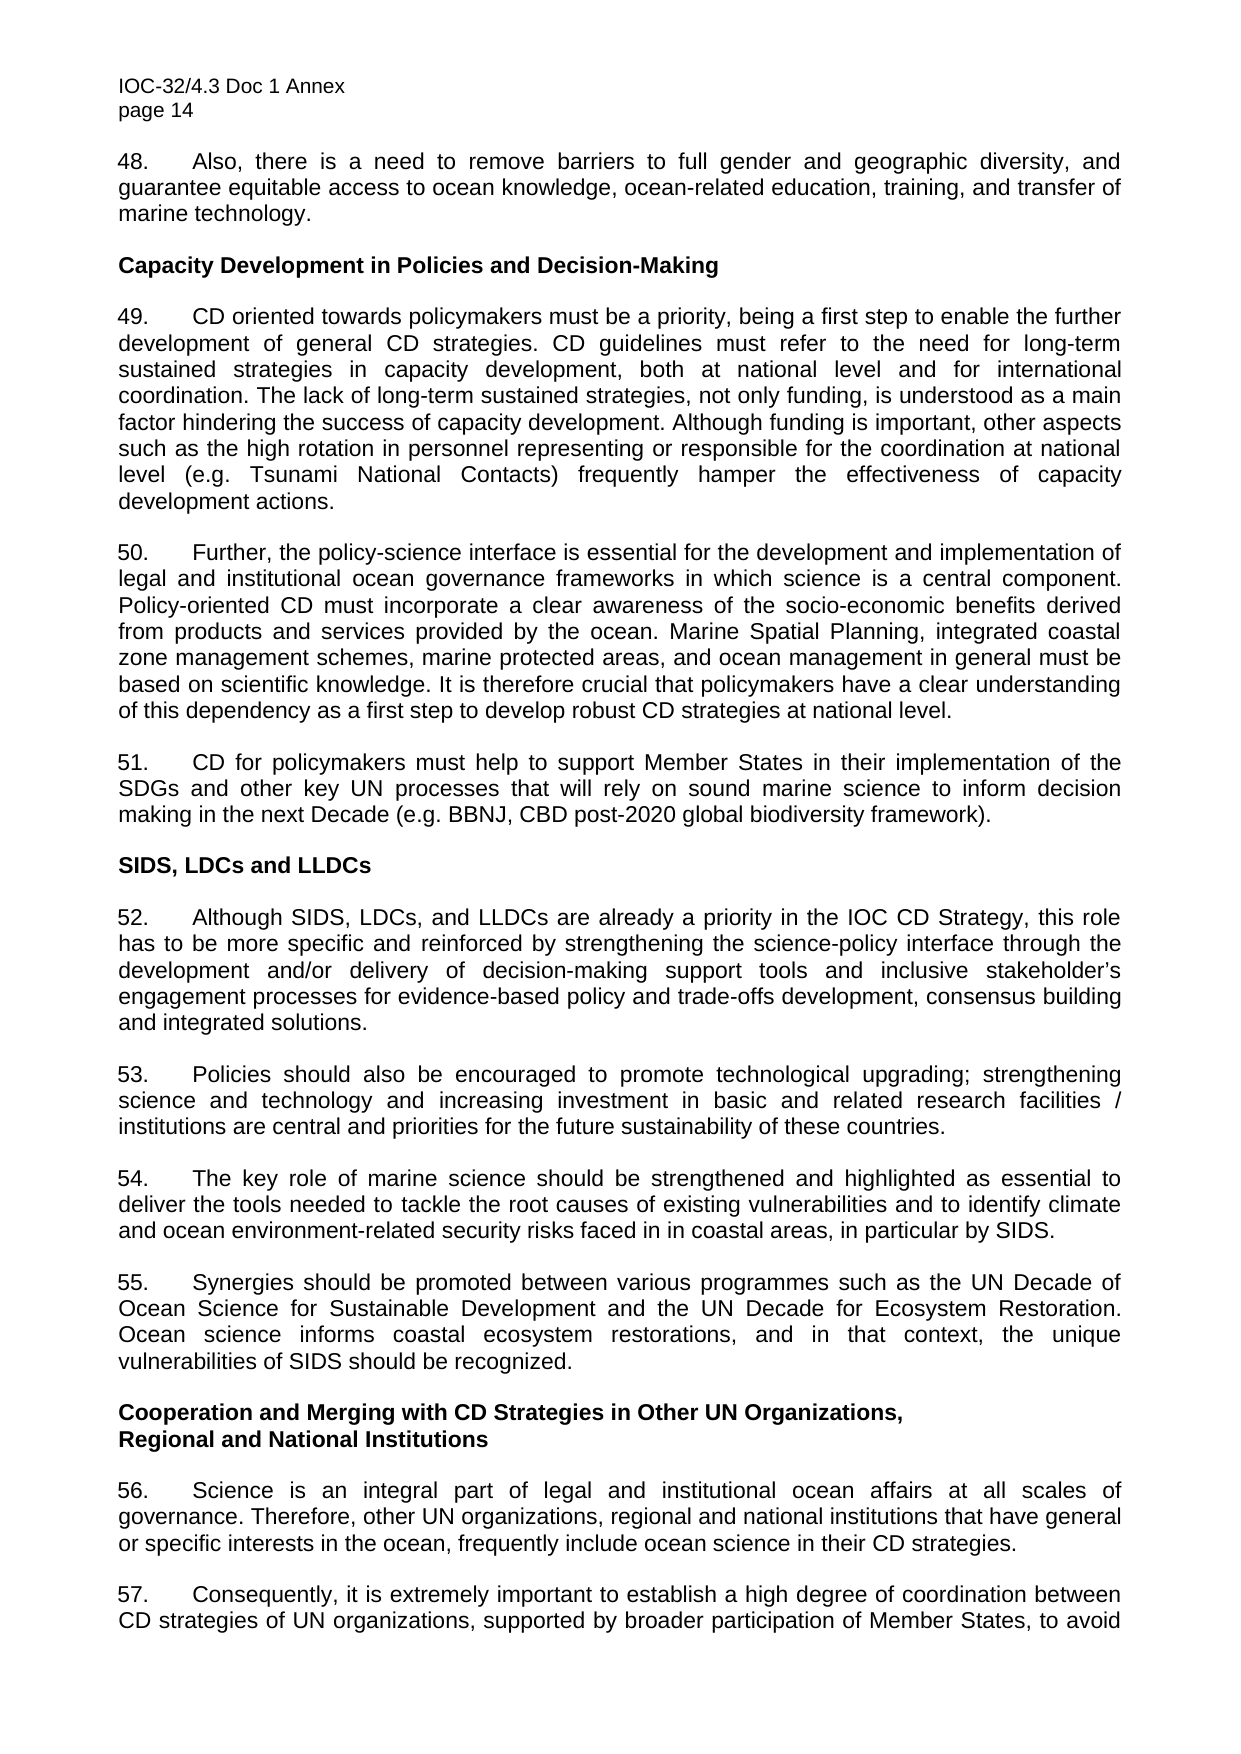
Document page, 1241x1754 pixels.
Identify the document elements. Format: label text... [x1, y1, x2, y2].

text Science is an integral part of legal and institutional ocean affairs at all scales of governance. Therefore, other UN organizations, regional and national institutions that have general or specific interests in the ocean, frequently include ocean science in their CD strategies. [117, 1477, 1122, 1556]
subtitle Capacity Development in Policies and Decision-Making [118, 252, 1122, 278]
text The key role of marine science should be strengthened and highlighted as essential to deliver the tools needed to tackle the root causes of existing vulnerabilities and to identify climate and ocean environment-related security risks faced in in coastal areas, in particular by SIDS. [117, 1165, 1122, 1244]
text Also, there is a need to remove barriers to full gender and geographic diversity, and guarantee equitable access to ocean knowledge, ocean-related education, training, and transfer of marine technology. [117, 148, 1122, 227]
subtitle SIDS, LDCs and LLDCs [118, 852, 1122, 879]
text Although SIDS, LDCs, and LLDCs are already a priority in the IOC CD Strategy, this role has to be more specific and reinforced by strengthening the science-policy interface through the development and/or delivery of decision-making support tools and inclusive stakeholder’s engagement processes for evidence-based policy and trade-offs development, consensus building and integrated solutions. [117, 904, 1122, 1036]
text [117, 1581, 1122, 1634]
text CD for policymakers must help to support Member States in their implementation of the SDGs and other key UN processes that will rely on sound marine science to inform decision making in the next Decade (e.g. BBNJ, CBD post-2020 global biodiversity framework). [117, 748, 1122, 827]
text Further, the policy-science interface is essential for the development and implementation of legal and institutional ocean governance frameworks in which science is a central component. Policy-oriented CD must incorporate a clear awareness of the socio-economic benefits derived from products and services provided by the ocean. Marine Spatial Planning, integrated coastal zone management schemes, marine protected areas, and ocean management in general must be based on scientific knowledge. It is therefore crucial that policymakers have a clear understanding of this dependency as a first step to develop robust CD strategies at national level. [117, 539, 1122, 723]
text Synergies should be promoted between various programmes such as the UN Decade of Ocean Science for Sustainable Development and the UN Decade for Ecosystem Restoration. Ocean science informs coastal ecosystem restorations, and in that context, the unique vulnerabilities of SIDS should be recognized. [117, 1269, 1122, 1374]
subtitle Cooperation and Merging with CD Strategies in Other UN Organizations, Regional and National Institutions [118, 1399, 1122, 1452]
text CD oriented towards policymakers must be a priority, being a first step to enable the further development of general CD strategies. CD guidelines must refer to the need for long-term sustained strategies in capacity development, both at national level and for international coordination. The lack of long-term sustained strategies, not only funding, is understood as a main factor hindering the success of capacity development. Although funding is important, other aspects such as the high rotation in personnel representing or responsible for the coordination at national level (e.g. Tsunami National Contacts) frequently hamper the effectiveness of capacity development actions. [117, 303, 1122, 514]
text Policies should also be encouraged to promote technological upgrading; strengthening science and technology and increasing investment in basic and related research facilities / institutions are central and priorities for the future sustainability of these countries. [117, 1061, 1122, 1140]
